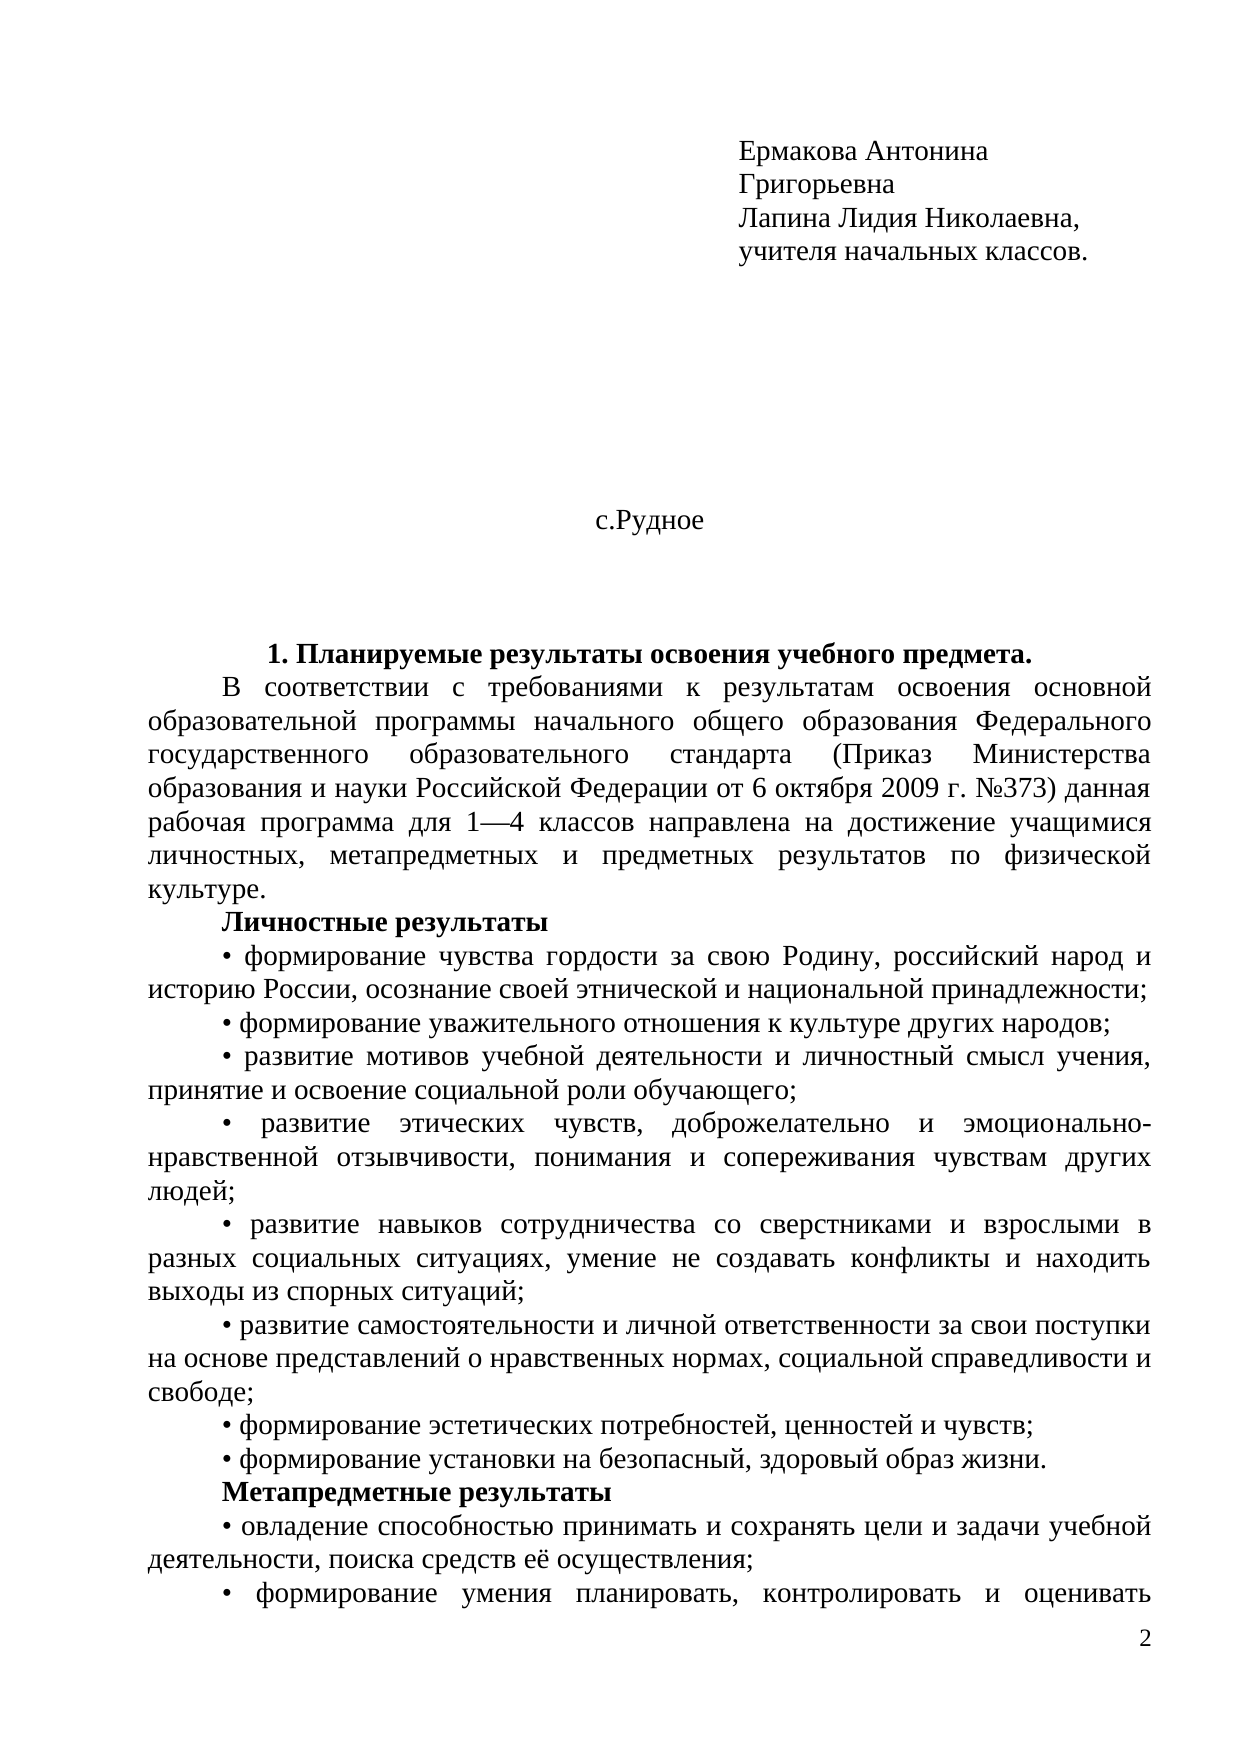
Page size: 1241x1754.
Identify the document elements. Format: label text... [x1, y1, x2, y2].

text с.Рудное [148, 502, 1152, 535]
text • овладение способностью принимать и сохранять цели и задачи учебной деятельности, поиска средств её осуществления; [148, 1508, 1152, 1575]
text • развитие этических чувств, доброжелательно и эмоционально-нравственной отзывчивости, понимания и сопереживания чувствам других людей; [148, 1106, 1152, 1206]
text • развитие мотивов учебной деятельности и личностный смысл учения, принятие и освоение социальной роли обучающего; [148, 1038, 1152, 1106]
text • формирование уважительного отношения к культуре других народов; [148, 1005, 1152, 1038]
text В соответствии с требованиями к результатам освоения основной образовательной программы начального общего образования Федерального государственного образовательного стандарта (Приказ Министерства образования и науки Российской Федерации от 6 октября 2009 г. №373) данная рабочая программа для 1—4 классов направлена на достижение учащимися личностных, метапредметных и предметных результатов по физической культуре. [148, 669, 1152, 904]
text Метапредметные результаты [148, 1474, 1152, 1508]
text • развитие навыков сотрудничества со сверстниками и взрослыми в разных социальных ситуациях, умение не создавать конфликты и находить выходы из спорных ситуаций; [148, 1206, 1152, 1307]
text 1. Планируемые результаты освоения учебного предмета. [148, 636, 1152, 669]
text • формирование чувства гордости за свою Родину, российский народ и историю России, осознание своей этнической и национальной принадлежности; [148, 938, 1152, 1005]
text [148, 1575, 1152, 1609]
text Ермакова Антонина Григорьевна [738, 133, 1152, 200]
text • формирование эстетических потребностей, ценностей и чувств; [148, 1407, 1152, 1441]
text Личностные результаты [148, 904, 1152, 938]
text • формирование установки на безопасный, здоровый образ жизни. [148, 1441, 1152, 1474]
text • развитие самостоятельности и личной ответственности за свои поступки на основе представлений о нравственных нормах, социальной справедливости и свободе; [148, 1307, 1152, 1407]
text Лапина Лидия Николаевна, учителя начальных классов. [738, 200, 1152, 267]
